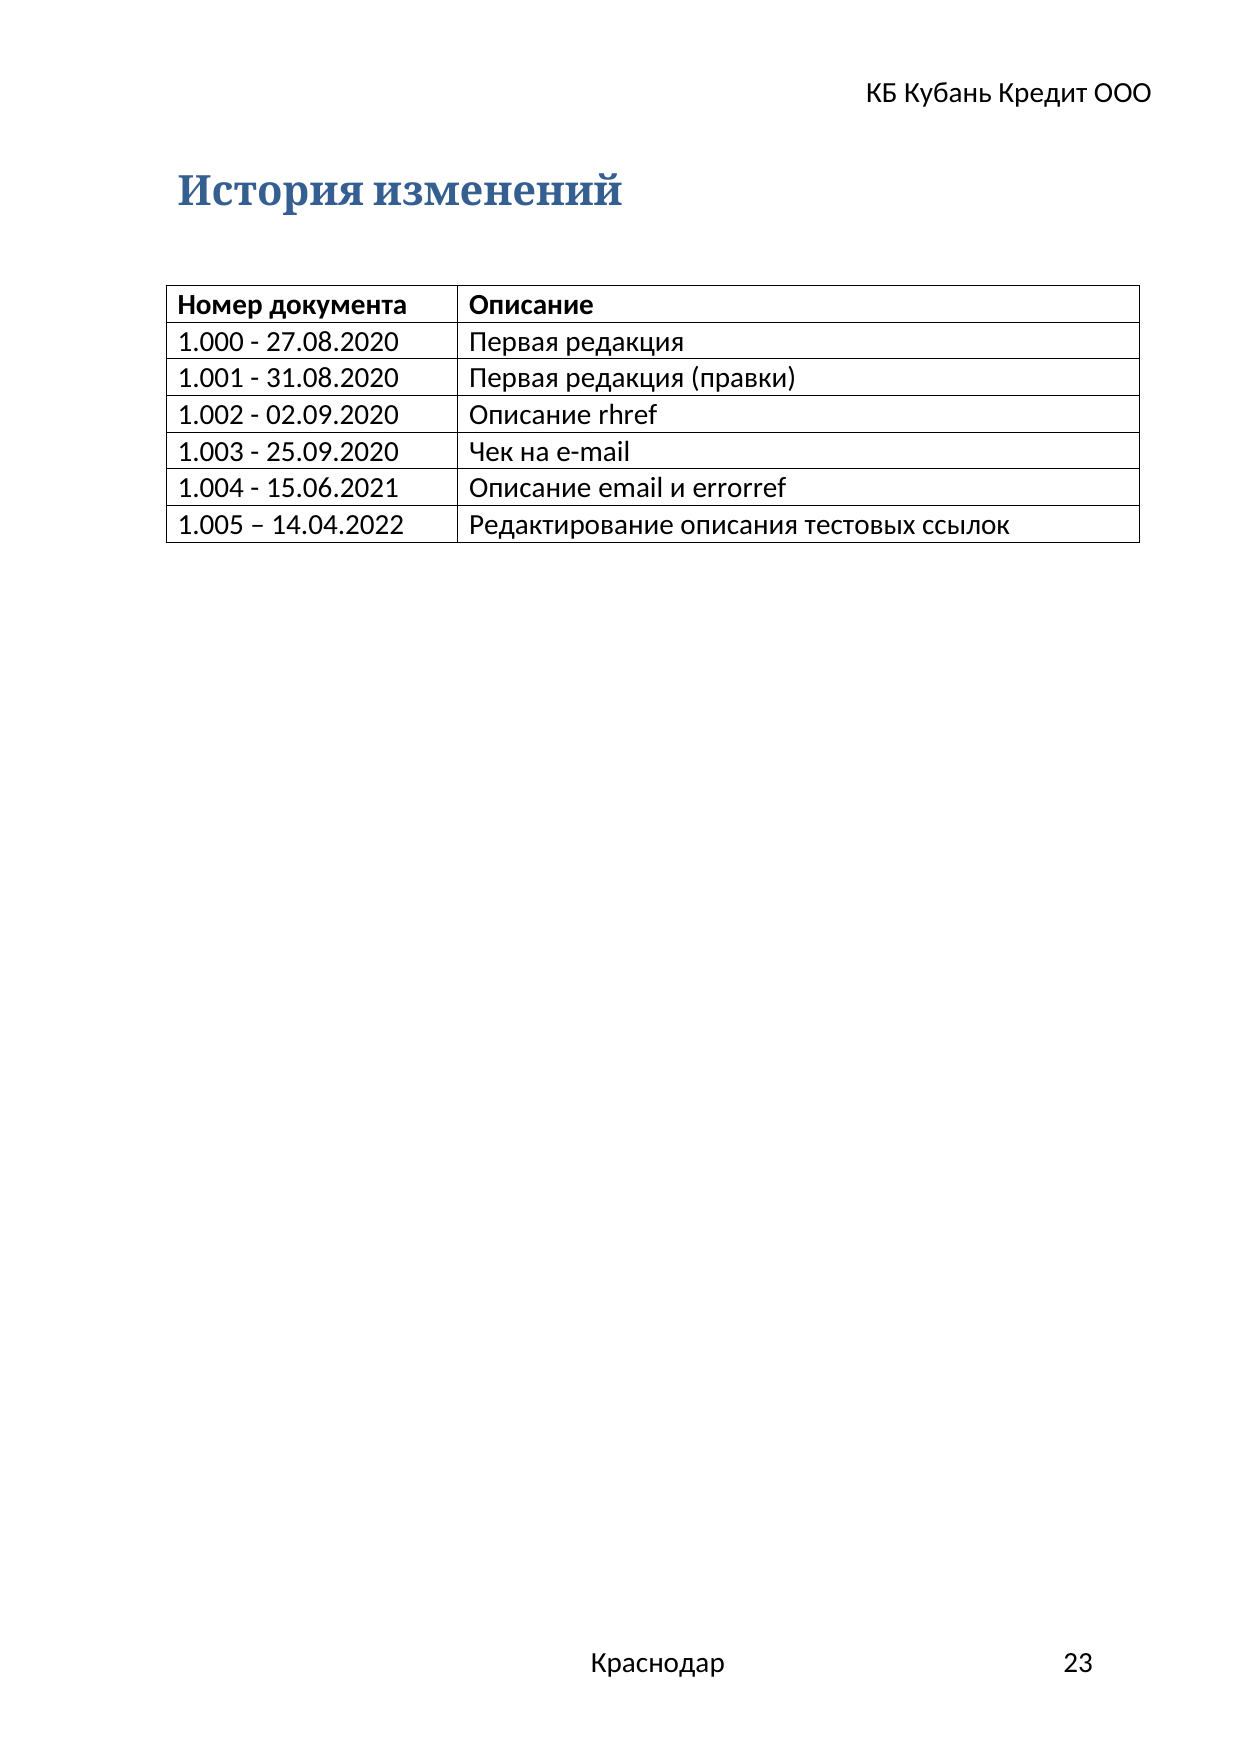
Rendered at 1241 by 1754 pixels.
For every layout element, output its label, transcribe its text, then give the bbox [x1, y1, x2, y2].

table_cell 1.001 - 31.08.2020 [167, 359, 457, 395]
table_cell 1.003 - 25.09.2020 [167, 433, 457, 468]
subtitle История изменений [177, 168, 1152, 216]
table_cell 1.005 – 14.04.2022 [167, 506, 457, 542]
table_cell 1.000 - 27.08.2020 [167, 323, 457, 358]
table_cell Первая редакция (правки) [458, 359, 1139, 395]
table_cell Первая редакция [458, 323, 1139, 358]
table_header Описание [458, 286, 1139, 322]
table_cell Чек на e-mail [458, 433, 1139, 468]
table_header Номер документа [167, 286, 457, 322]
table_cell 1.002 - 02.09.2020 [167, 396, 457, 432]
table_cell Описание rhref [458, 396, 1139, 432]
table_cell Редактирование описания тестовых ссылок [458, 506, 1139, 542]
table_cell 1.004 - 15.06.2021 [167, 469, 457, 505]
table_cell Описание email и errorref [458, 469, 1139, 505]
